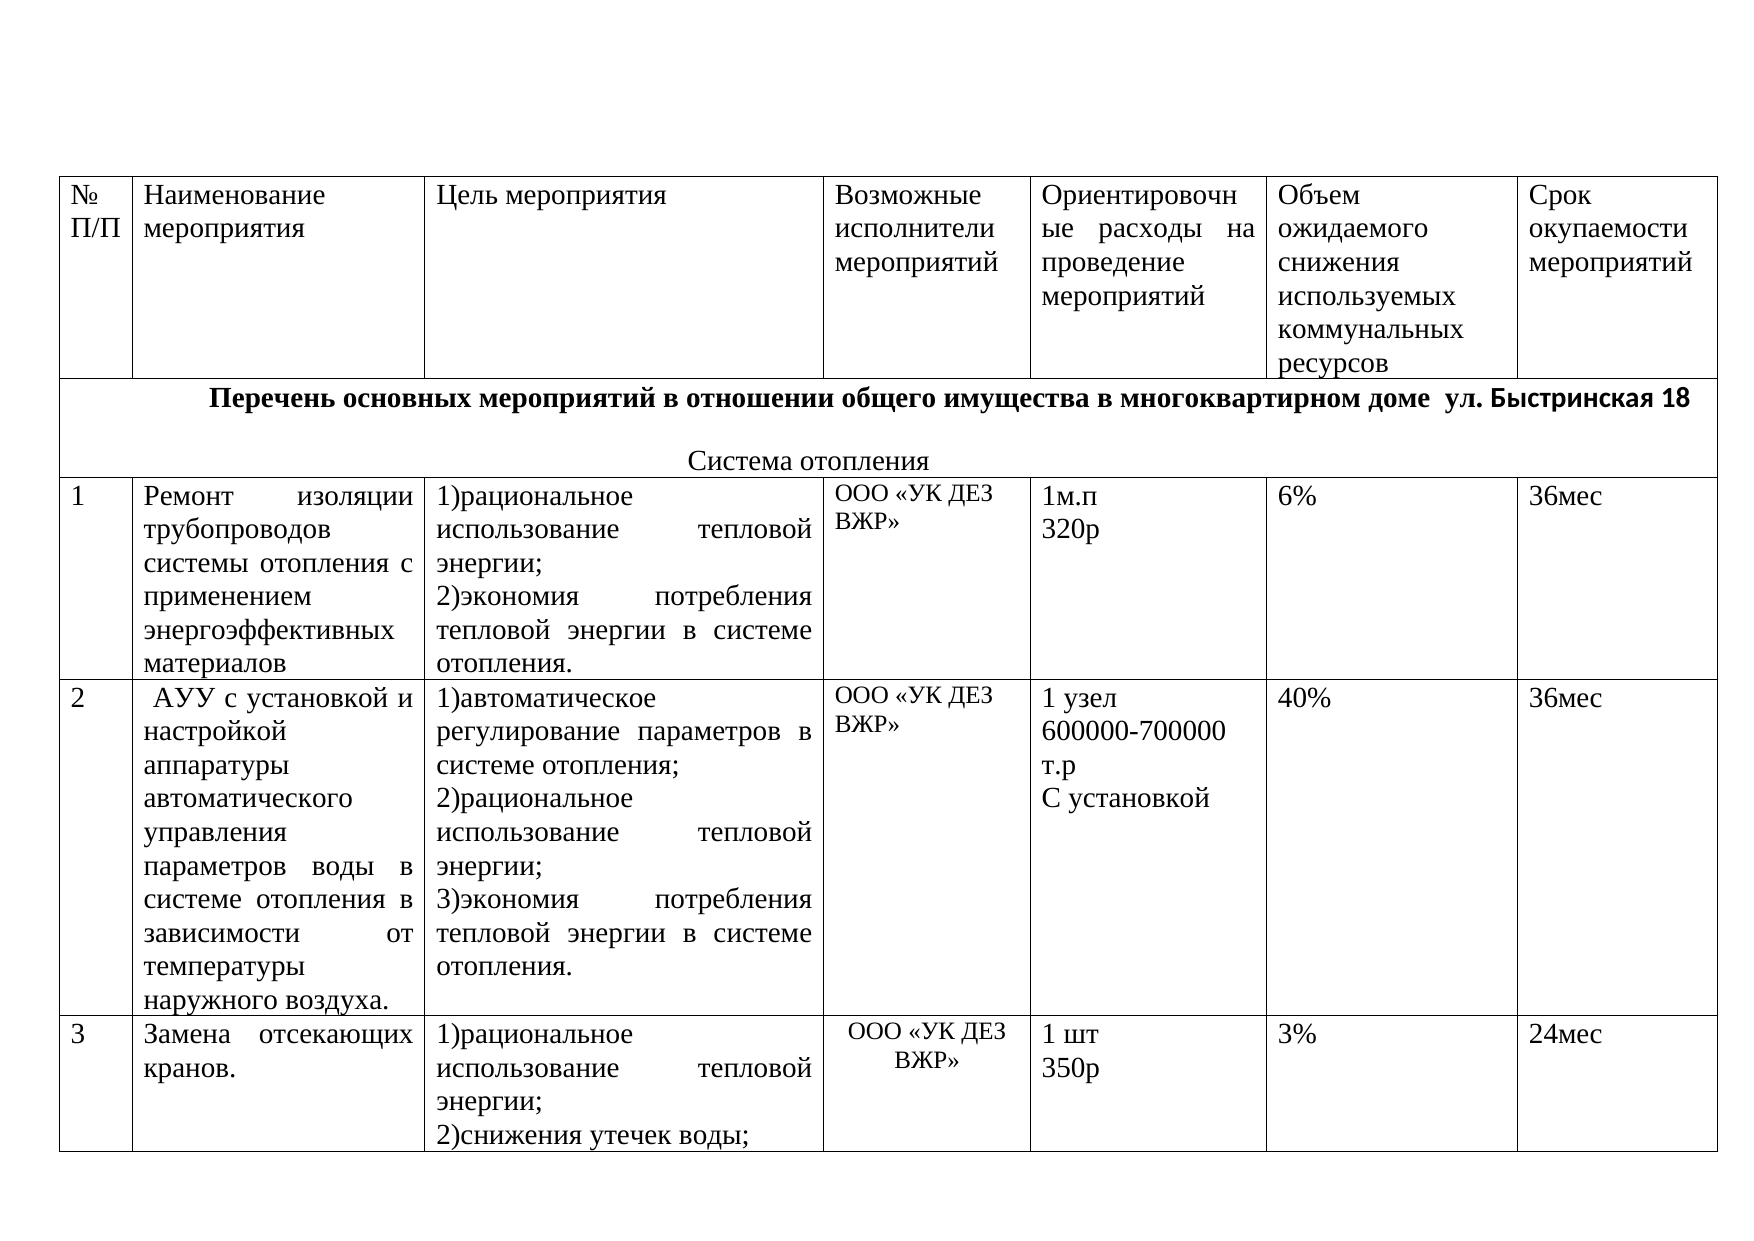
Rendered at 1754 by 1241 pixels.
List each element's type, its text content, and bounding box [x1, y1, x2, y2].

table_cell ООО «УК ДЕЗ ВЖР» [824, 1016, 1030, 1151]
table_cell 40% [1267, 680, 1517, 1015]
table_cell 36мес [1518, 680, 1717, 1015]
table_cell ООО «УК ДЕЗ ВЖР» [824, 680, 1030, 1015]
table_cell Перечень основных мероприятий в отношении общего имущества в многоквартирном доме ул. Быстринская 18 Система отопления [60, 379, 1717, 477]
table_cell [133, 1016, 424, 1151]
table_cell 24мес [1518, 1016, 1717, 1151]
table_cell 6% [1267, 478, 1517, 679]
table_cell 1 узел 600000-700000 т.р С установкой [1031, 680, 1266, 1015]
table_cell 1 [60, 478, 132, 679]
table_cell 2 [60, 680, 132, 1015]
table_cell ООО «УК ДЕЗ ВЖР» [824, 478, 1030, 679]
table_cell Ремонт изоляции трубопроводов системы отопления с применением энергоэффективных материалов [133, 478, 424, 679]
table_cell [425, 1016, 823, 1151]
table_cell 3 [60, 1016, 132, 1151]
table_cell 36мес [1518, 478, 1717, 679]
table_cell АУУ с установкой и настройкой аппаратуры автоматического управления параметров воды в системе отопления в зависимости от температуры наружного воздуха. [133, 680, 424, 1015]
table_cell 1)рациональное использование тепловой энергии; 2)экономия потребления тепловой энергии в системе отопления. [425, 478, 823, 679]
table_cell 1 шт 350р [1031, 1016, 1266, 1151]
table_cell 1м.п 320р [1031, 478, 1266, 679]
table_header Срок окупаемости мероприятий [1518, 177, 1717, 378]
table_header Возможные исполнители мероприятий [824, 177, 1030, 378]
table_header Наименование мероприятия [133, 177, 424, 378]
table_cell 1)автоматическое регулирование параметров в системе отопления; 2)рациональное использование тепловой энергии; 3)экономия потребления тепловой энергии в системе отопления. [425, 680, 823, 1015]
table_header Объем ожидаемого снижения используемых коммунальных ресурсов [1267, 177, 1517, 378]
table_header № П/П [60, 177, 132, 378]
table_header Ориентировочные расходы на проведение мероприятий [1031, 177, 1266, 378]
table_cell 3% [1267, 1016, 1517, 1151]
table_header Цель мероприятия [425, 177, 823, 378]
